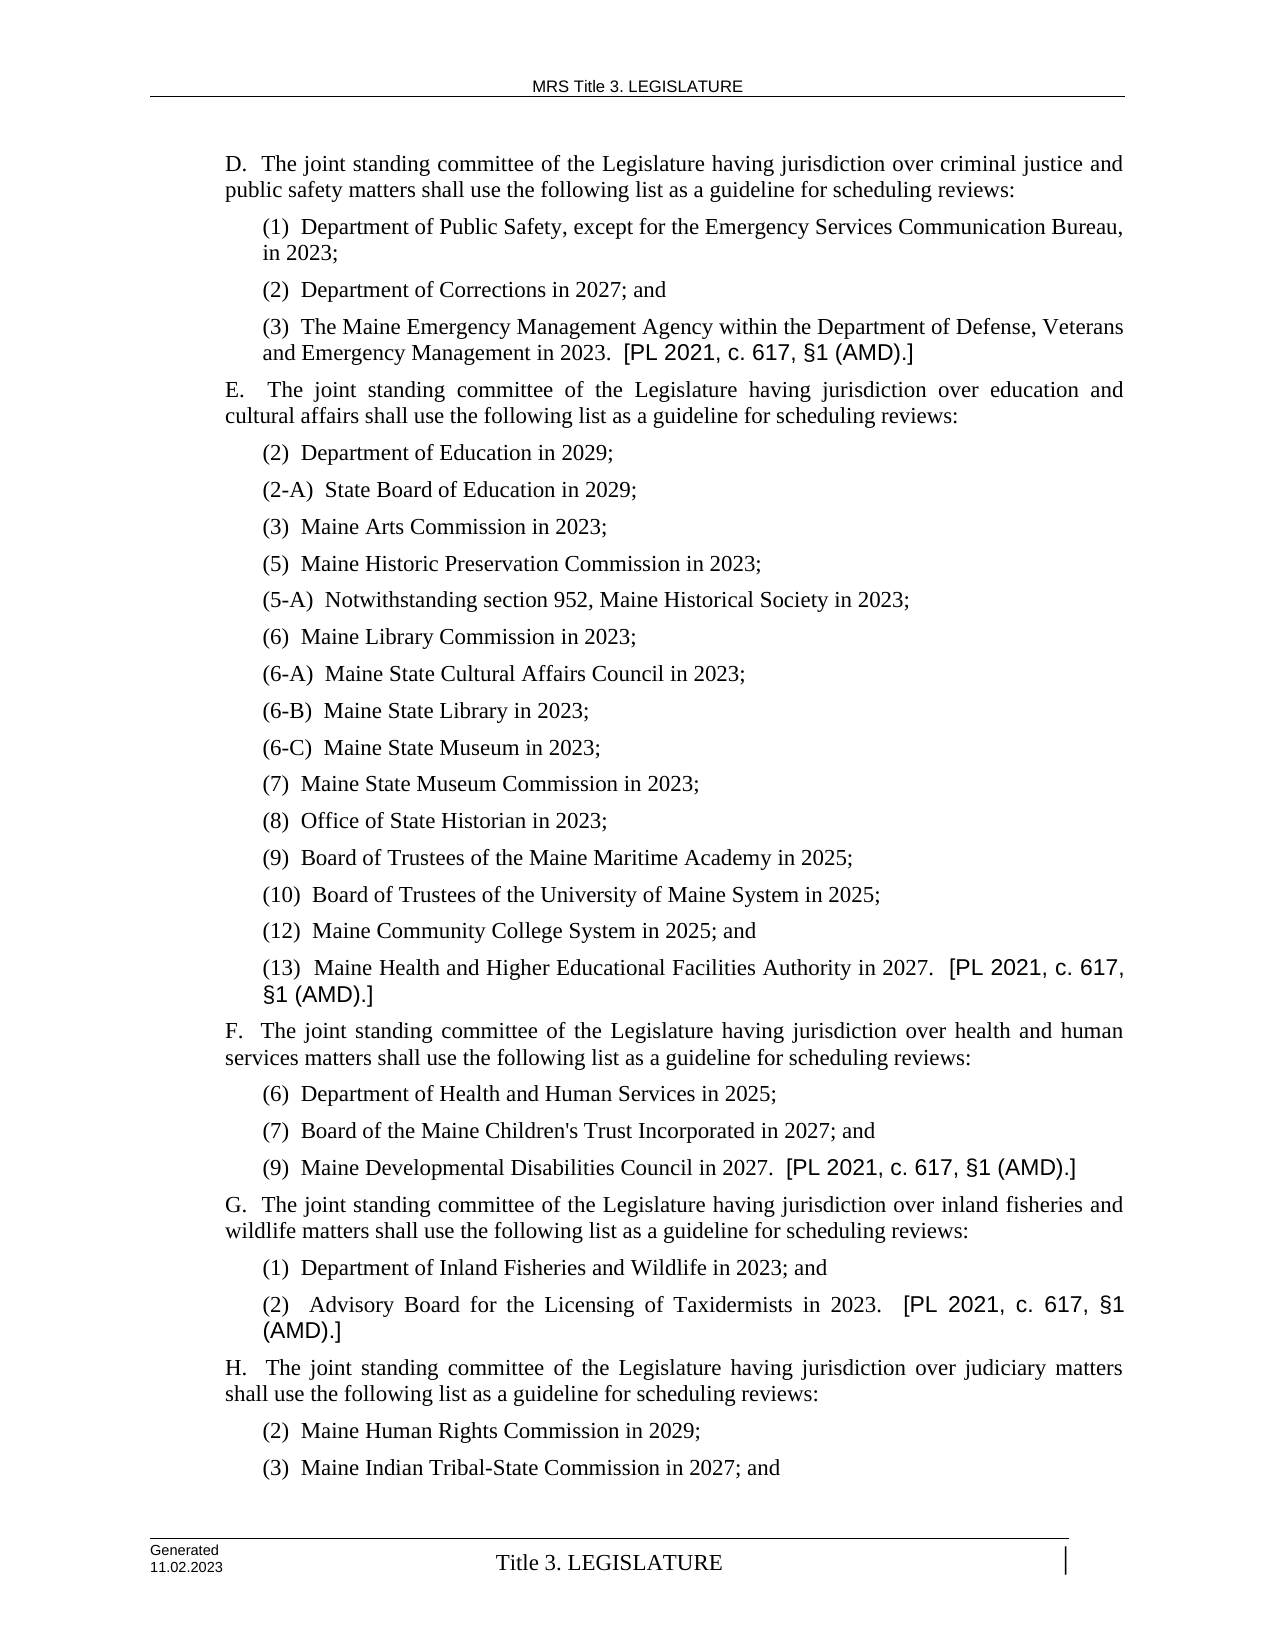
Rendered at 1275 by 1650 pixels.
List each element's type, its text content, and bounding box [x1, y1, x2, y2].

text (9) Board of Trustees of the Maine Maritime Academy in 2025; [262, 844, 1125, 870]
text (2) Maine Human Rights Commission in 2029; [262, 1417, 1125, 1443]
text (10) Board of Trustees of the University of Maine System in 2025; [262, 881, 1125, 907]
text (5) Maine Historic Preservation Commission in 2023; [262, 550, 1125, 576]
text (8) Office of State Historian in 2023; [262, 807, 1125, 833]
text (1) Department of Inland Fisheries and Wildlife in 2023; and [262, 1254, 1125, 1280]
text H. The joint standing committee of the Legislature having jurisdiction over judiciary matters shall use the following list as a guideline for scheduling reviews: [225, 1354, 1125, 1407]
text (3) The Maine Emergency Management Agency within the Department of Defense, Veterans and Emergency Management in 2023. [PL 2021, c. 617, §1 (AMD).] [262, 313, 1125, 366]
text (6) Maine Library Commission in 2023; [262, 623, 1125, 649]
text (9) Maine Developmental Disabilities Council in 2027. [PL 2021, c. 617, §1 (AMD).] [262, 1154, 1125, 1181]
text (6-A) Maine State Cultural Affairs Council in 2023; [262, 660, 1125, 686]
text (3) Maine Indian Tribal-State Commission in 2027; and [262, 1454, 1125, 1480]
text (13) Maine Health and Higher Educational Facilities Authority in 2027. [PL 2021, c. 617, §1 (AMD).] [262, 954, 1125, 1007]
text (2) Department of Education in 2029; [262, 439, 1125, 466]
text F. The joint standing committee of the Legislature having jurisdiction over health and human services matters shall use the following list as a guideline for scheduling reviews: [225, 1017, 1125, 1070]
text D. The joint standing committee of the Legislature having jurisdiction over criminal justice and public safety matters shall use the following list as a guideline for scheduling reviews: [225, 150, 1125, 203]
text (6-C) Maine State Museum in 2023; [262, 733, 1125, 760]
text (2-A) State Board of Education in 2029; [262, 476, 1125, 502]
text (1) Department of Public Safety, except for the Emergency Services Communication Bureau, in 2023; [262, 213, 1125, 266]
text (12) Maine Community College System in 2025; and [262, 917, 1125, 944]
text (2) Department of Corrections in 2027; and [262, 276, 1125, 303]
text E. The joint standing committee of the Legislature having jurisdiction over education and cultural affairs shall use the following list as a guideline for scheduling reviews: [225, 376, 1125, 429]
text (3) Maine Arts Commission in 2023; [262, 513, 1125, 539]
text (6) Department of Health and Human Services in 2025; [262, 1081, 1125, 1107]
text (7) Maine State Museum Commission in 2023; [262, 770, 1125, 797]
text (7) Board of the Maine Children's Trust Incorporated in 2027; and [262, 1117, 1125, 1144]
text G. The joint standing committee of the Legislature having jurisdiction over inland fisheries and wildlife matters shall use the following list as a guideline for scheduling reviews: [225, 1191, 1125, 1244]
text (5-A) Notwithstanding section 952, Maine Historical Society in 2023; [262, 586, 1125, 613]
text (6-B) Maine State Library in 2023; [262, 697, 1125, 723]
text (2) Advisory Board for the Licensing of Taxidermists in 2023. [PL 2021, c. 617, §1 (AMD).] [262, 1291, 1125, 1344]
